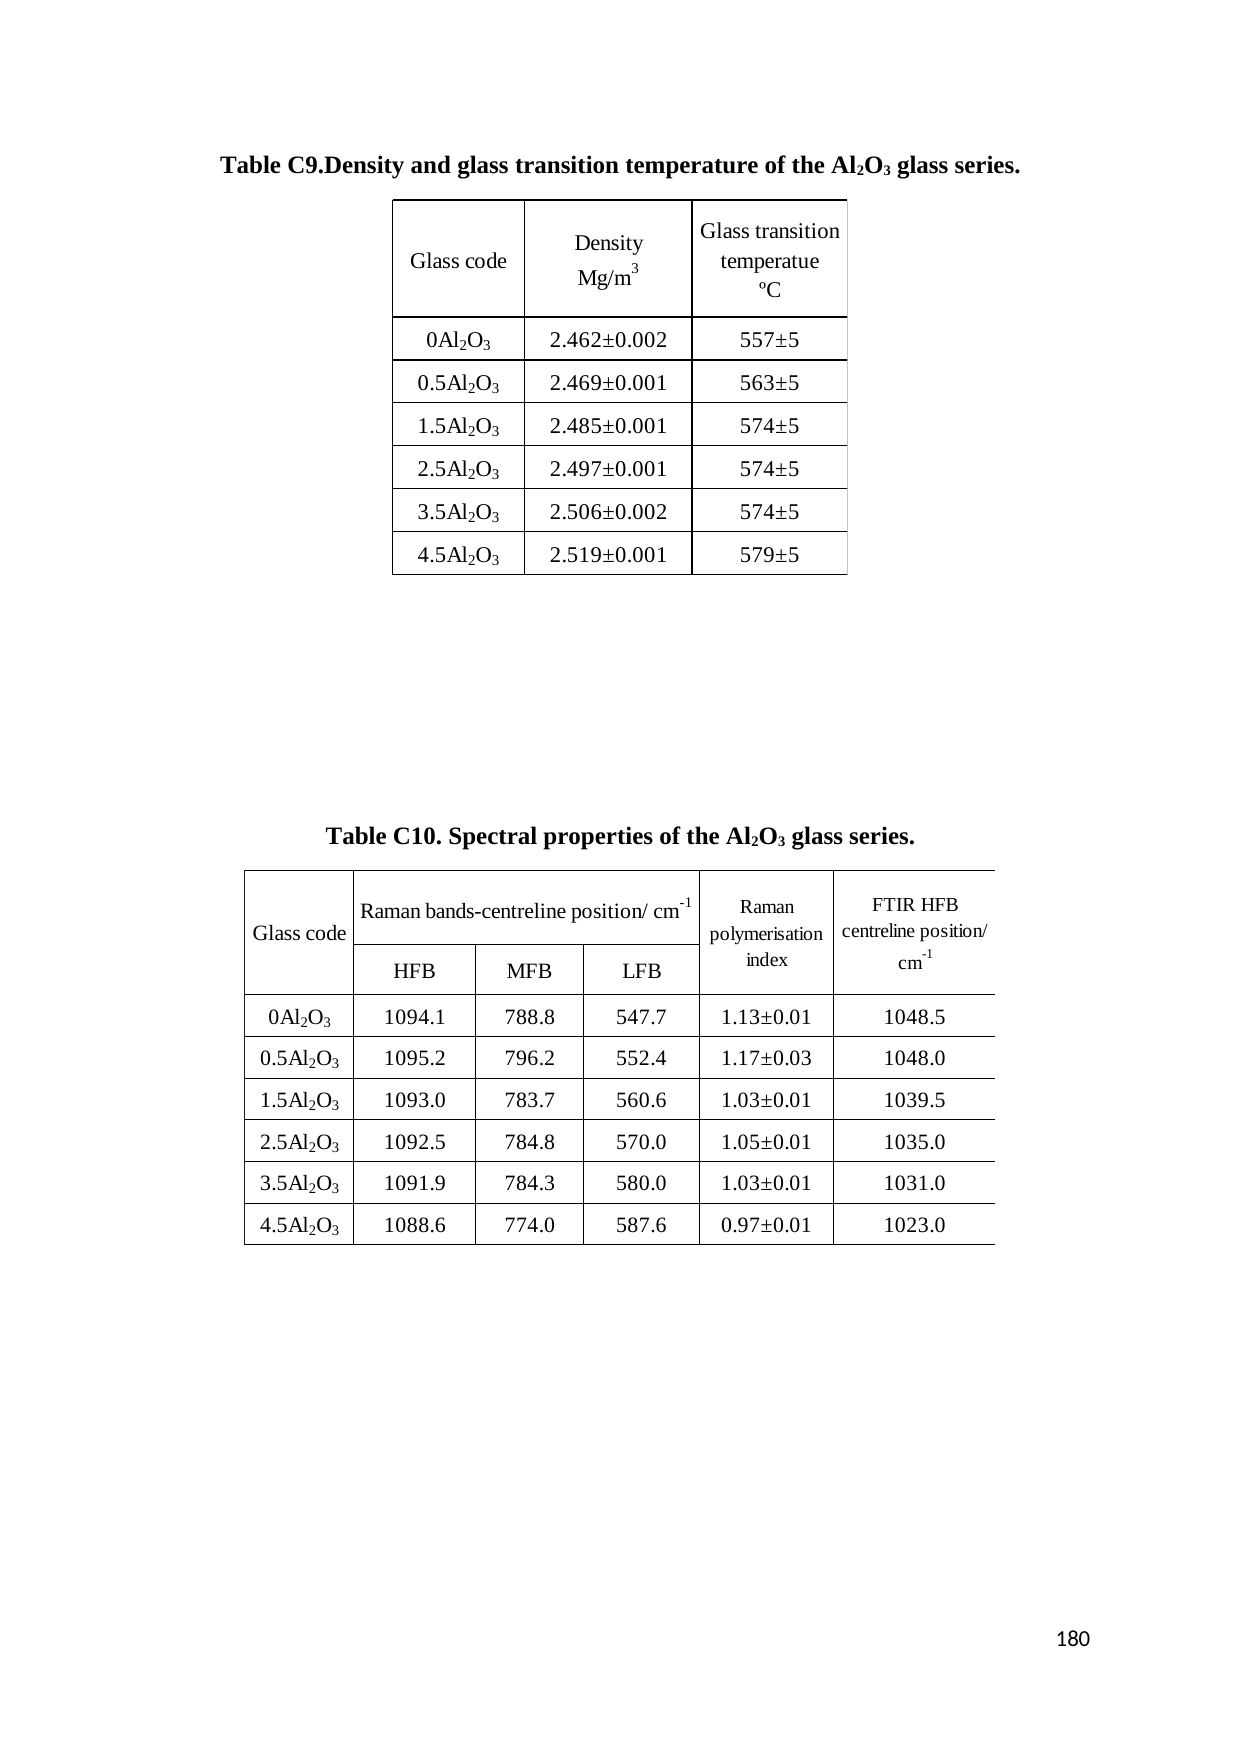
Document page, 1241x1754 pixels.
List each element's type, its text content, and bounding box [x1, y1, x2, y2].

text Table C9.Density and glass transition temperature of the Al2O3 glass series. [150, 150, 1090, 179]
text Table C10. Spectral properties of the Al2O3 glass series. [150, 821, 1090, 849]
